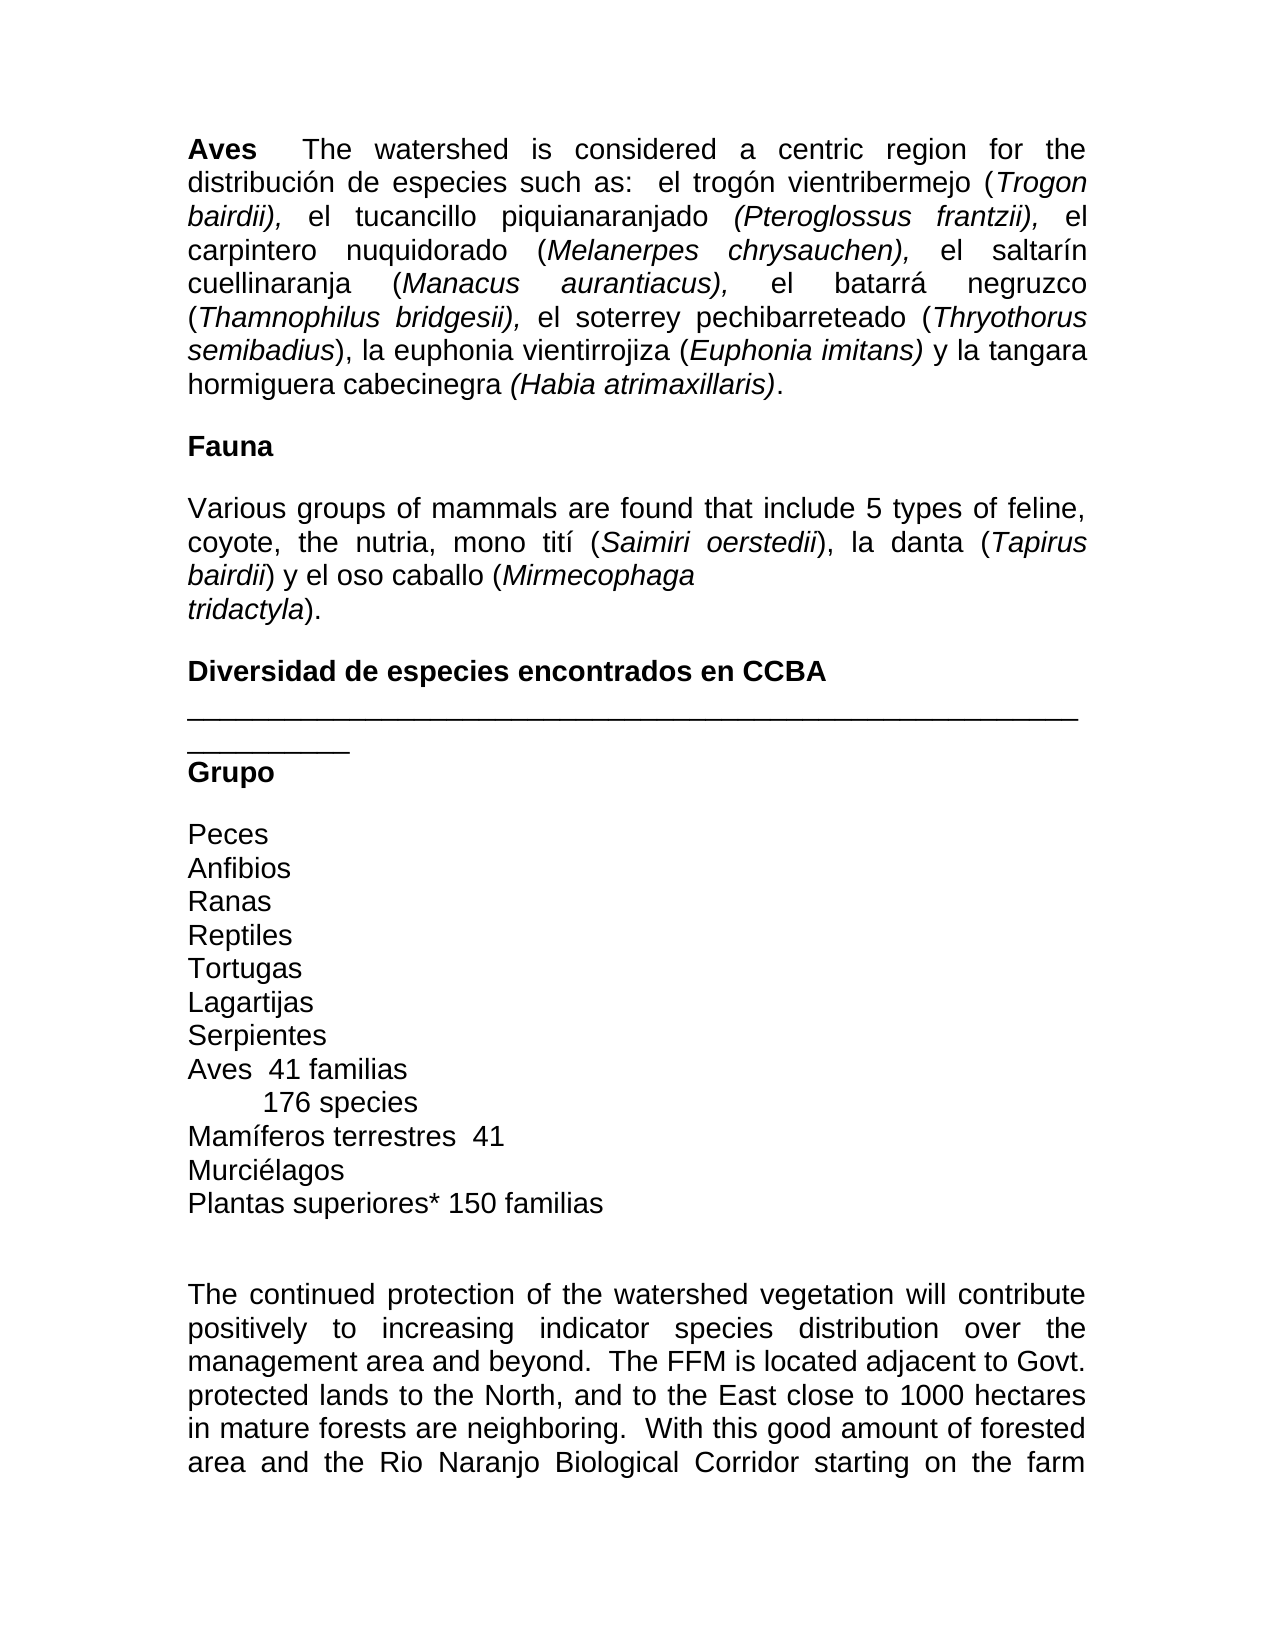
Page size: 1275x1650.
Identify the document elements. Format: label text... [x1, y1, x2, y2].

text Tortugas [187, 951, 1087, 985]
text 176 species [187, 1085, 1087, 1119]
text tridactyla). [187, 592, 1087, 625]
text Plantas superiores* 150 familias [187, 1186, 1087, 1219]
text Anfibios [187, 851, 1087, 884]
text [187, 1277, 1087, 1478]
text Various groups of mammals are found that include 5 types of feline, coyote, the nutria, mono tití (Saimiri oerstedii), la danta (Tapirus bairdii) y el oso caballo (Mirmecophaga [187, 491, 1087, 592]
text Diversidad de especies encontrados en CCBA [187, 654, 1087, 688]
text Ranas [187, 884, 1087, 918]
text Aves 41 familias [187, 1052, 1087, 1085]
text Mamíferos terrestres 41 [187, 1119, 1087, 1152]
text Fauna [187, 429, 1087, 462]
text Murciélagos [187, 1152, 1087, 1186]
text Peces [187, 817, 1087, 851]
text Serpientes [187, 1018, 1087, 1052]
text Aves The watershed is considered a centric region for the distribución de especies such as: el trogón vientribermejo (Trogon bairdii), el tucancillo piquianaranjado (Pteroglossus frantzii), el carpintero nuquidorado (Melanerpes chrysauchen), el saltarín cuellinaranja (Manacus aurantiacus), el batarrá negruzco (Thamnophilus bridgesii), el soterrey pechibarreteado (Thryothorus semibadius), la euphonia vientirrojiza (Euphonia imitans) y la tangara hormiguera cabecinegra (Habia atrimaxillaris). [187, 132, 1087, 400]
text Grupo [187, 755, 1087, 788]
text Lagartijas [187, 985, 1087, 1018]
text _________________________________________________________________ [187, 688, 1087, 755]
text Reptiles [187, 918, 1087, 951]
